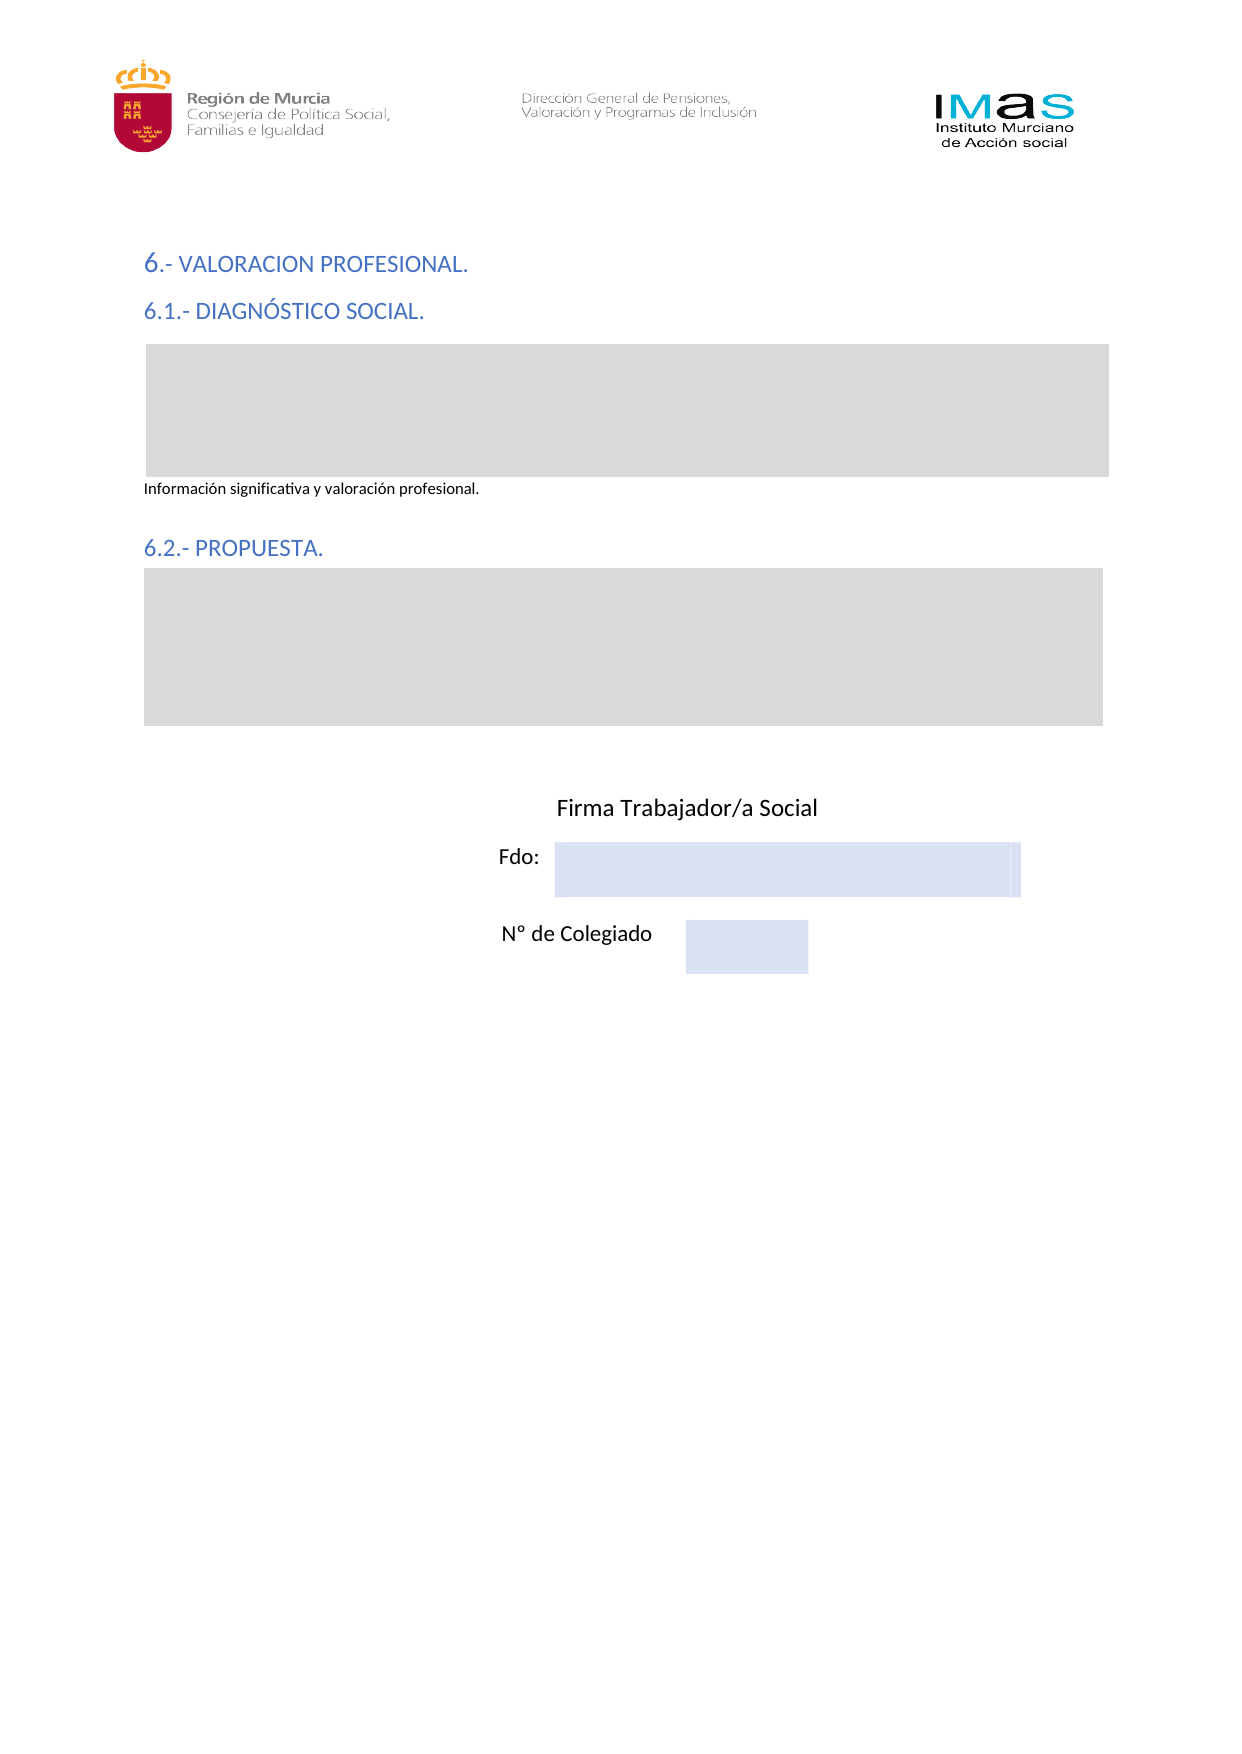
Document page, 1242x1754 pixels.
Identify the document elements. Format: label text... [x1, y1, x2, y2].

text 6.1.- DIAGNÓSTICO SOCIAL. [144, 295, 1160, 326]
text 6.- VALORACION PROFESIONAL. [144, 244, 1160, 280]
text Información significativa y valoración profesional. [144, 478, 1160, 498]
text Nº de Colegiado [458, 919, 696, 947]
text Firma Trabajador/a Social [557, 793, 1160, 823]
picture [34, 30, 1151, 221]
text 6.2.- PROPUESTA. [144, 532, 1160, 562]
text Fdo: [458, 842, 580, 869]
